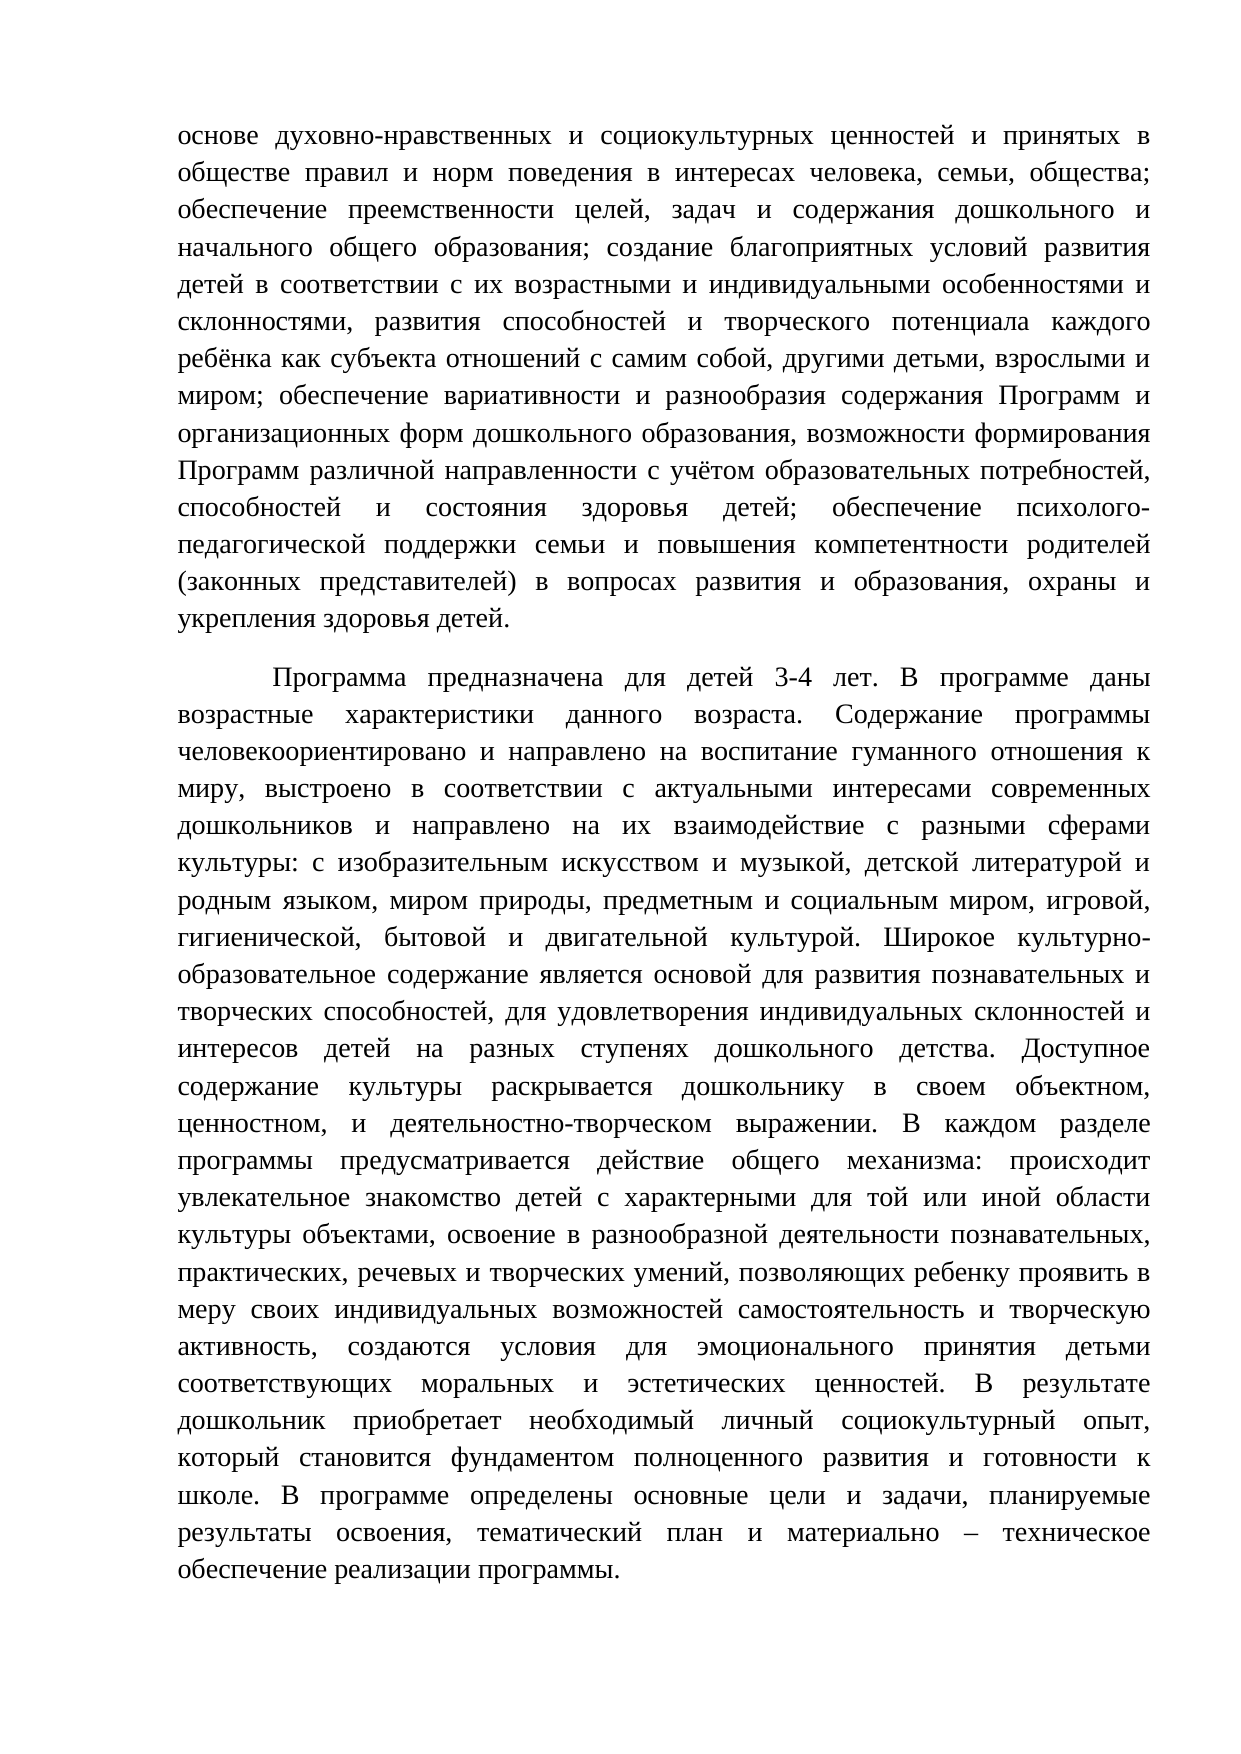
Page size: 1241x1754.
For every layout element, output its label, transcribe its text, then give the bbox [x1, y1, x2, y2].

text Программа предназначена для детей 3-4 лет. В программе даны возрастные характеристики данного возраста. Содержание программы человекоориентировано и направлено на воспитание гуманного отношения к миру, выстроено в соответствии с актуальными интересами современных дошкольников и направлено на их взаимодействие с разными сферами культуры: с изобразительным искусством и музыкой, детской литературой и родным языком, миром природы, предметным и социальным миром, игровой, гигиенической, бытовой и двигательной культурой. Широкое культурно- образовательное содержание является основой для развития познавательных и творческих способностей, для удовлетворения индивидуальных склонностей и интересов детей на разных ступенях дошкольного детства. Доступное содержание культуры раскрывается дошкольнику в своем объектном, ценностном, и деятельностно-творческом выражении. В каждом разделе программы предусматривается действие общего механизма: происходит увлекательное знакомство детей с характерными для той или иной области культуры объектами, освоение в разнообразной деятельности познавательных, практических, речевых и творческих умений, позволяющих ребенку проявить в меру своих индивидуальных возможностей самостоятельность и творческую активность, создаются условия для эмоционального принятия детьми соответствующих моральных и эстетических ценностей. В результате дошкольник приобретает необходимый личный социокультурный опыт, который становится фундаментом полноценного развития и готовности к школе. В программе определены основные цели и задачи, планируемые результаты освоения, тематический план и материально – техническое обеспечение реализации программы. [177, 659, 1152, 1584]
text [177, 118, 1152, 634]
